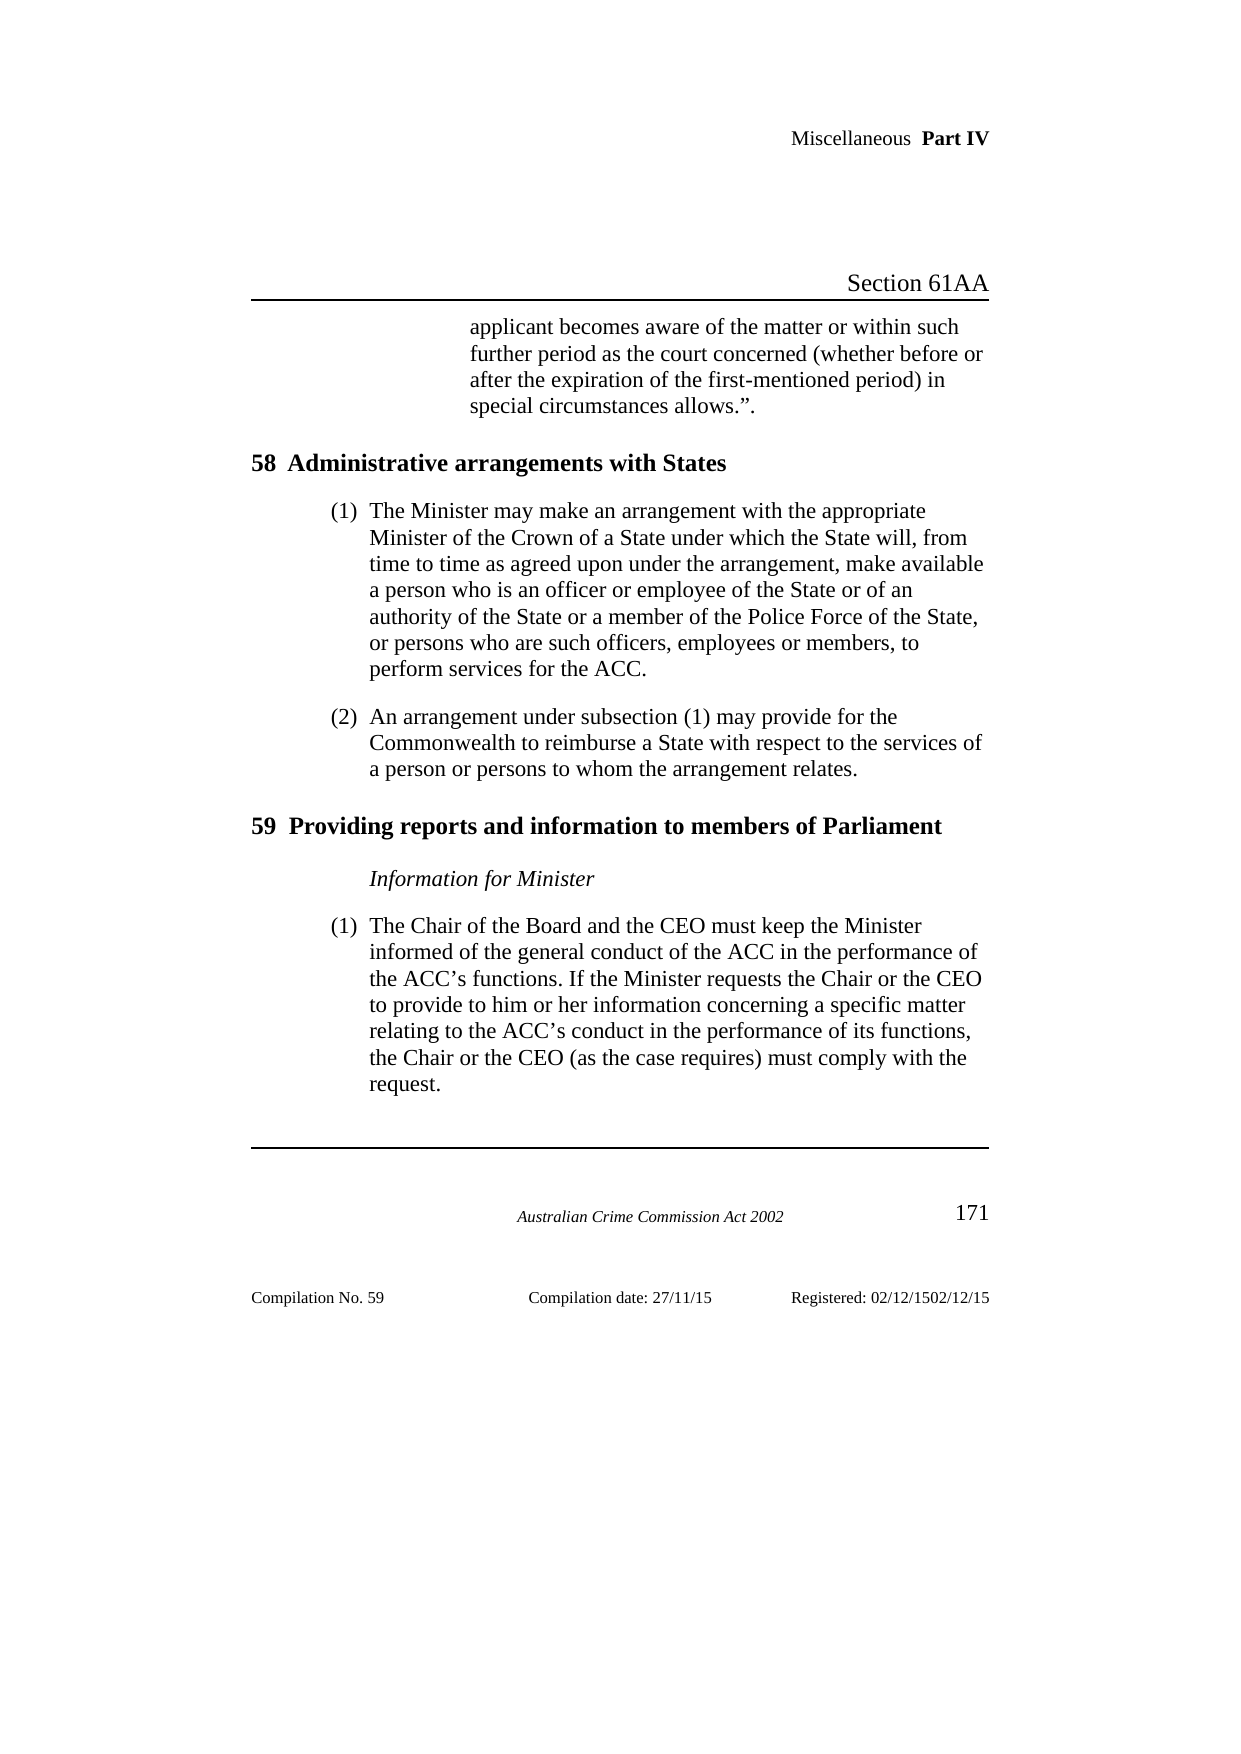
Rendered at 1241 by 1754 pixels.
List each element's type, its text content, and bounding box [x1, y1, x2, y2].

text (2) An arrangement under subsection (1) may provide for the Commonwealth to reimburse a State with respect to the services of a person or persons to whom the arrangement relates. [251, 703, 989, 782]
text Information for Minister [369, 865, 989, 891]
text 59 Providing reports and information to members of Parliament [251, 811, 989, 840]
text (c) shall be lodged with a Registry of the court concerned within the period of 5 days (excluding days on which the Registry is closed) after the day on which the applicant becomes aware of the matter or within such further period as the court concerned (whether before or after the expiration of the first-mentioned period) in special circumstances allows.”. [251, 313, 989, 419]
text (1) The Minister may make an arrangement with the appropriate Minister of the Crown of a State under which the State will, from time to time as agreed upon under the arrangement, make available a person who is an officer or employee of the State or of an authority of the State or a member of the Police Force of the State, or persons who are such officers, employees or members, to perform services for the ACC. [251, 497, 989, 682]
text (1) The Chair of the Board and the CEO must keep the Minister informed of the general conduct of the ACC in the performance of the ACC’s functions. If the Minister requests the Chair or the CEO to provide to him or her information concerning a specific matter relating to the ACC’s conduct in the performance of its functions, the Chair or the CEO (as the case requires) must comply with the request. [251, 912, 989, 1096]
text 58 Administrative arrangements with States [251, 448, 989, 477]
